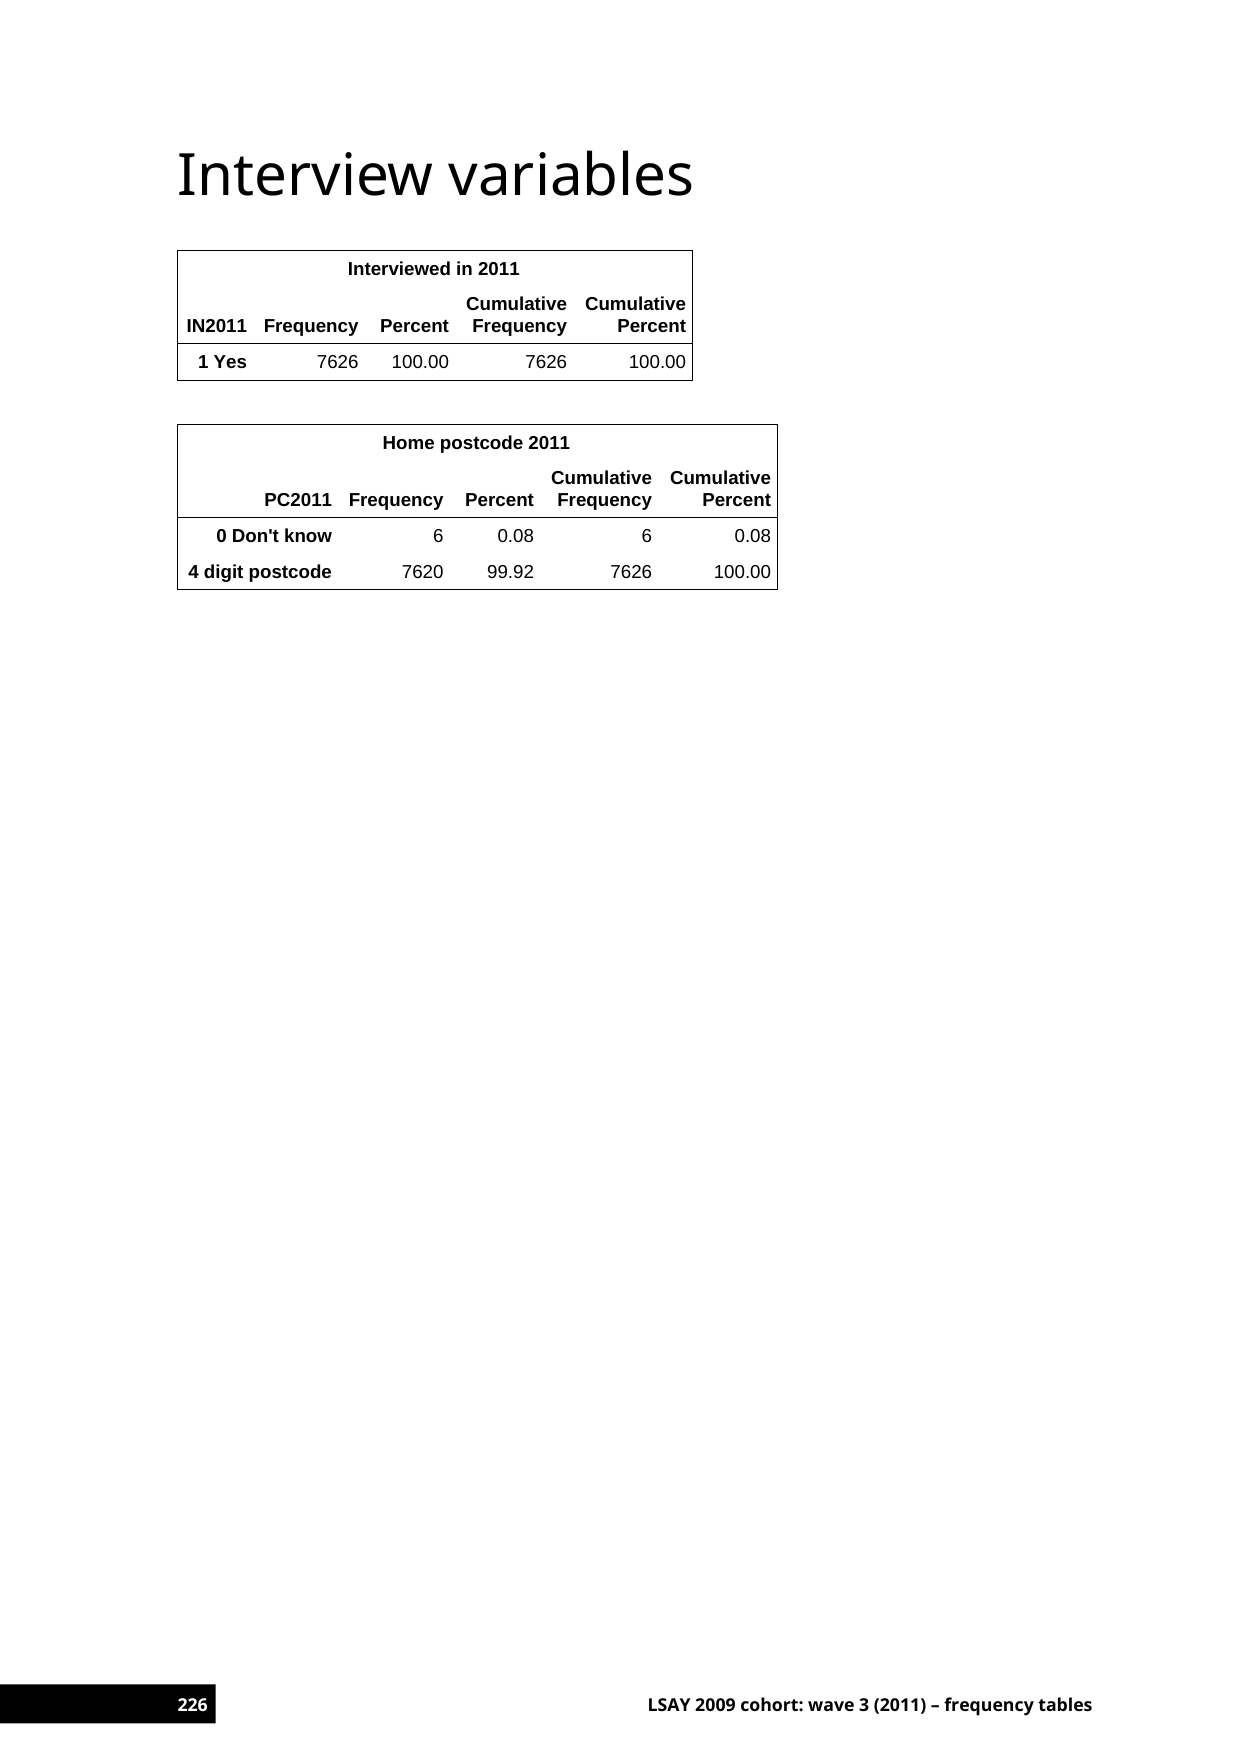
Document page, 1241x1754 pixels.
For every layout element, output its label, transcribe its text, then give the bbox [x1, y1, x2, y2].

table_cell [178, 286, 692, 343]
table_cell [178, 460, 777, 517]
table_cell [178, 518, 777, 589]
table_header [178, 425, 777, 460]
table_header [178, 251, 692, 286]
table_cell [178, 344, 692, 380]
subtitle Interview variables [177, 133, 1092, 212]
